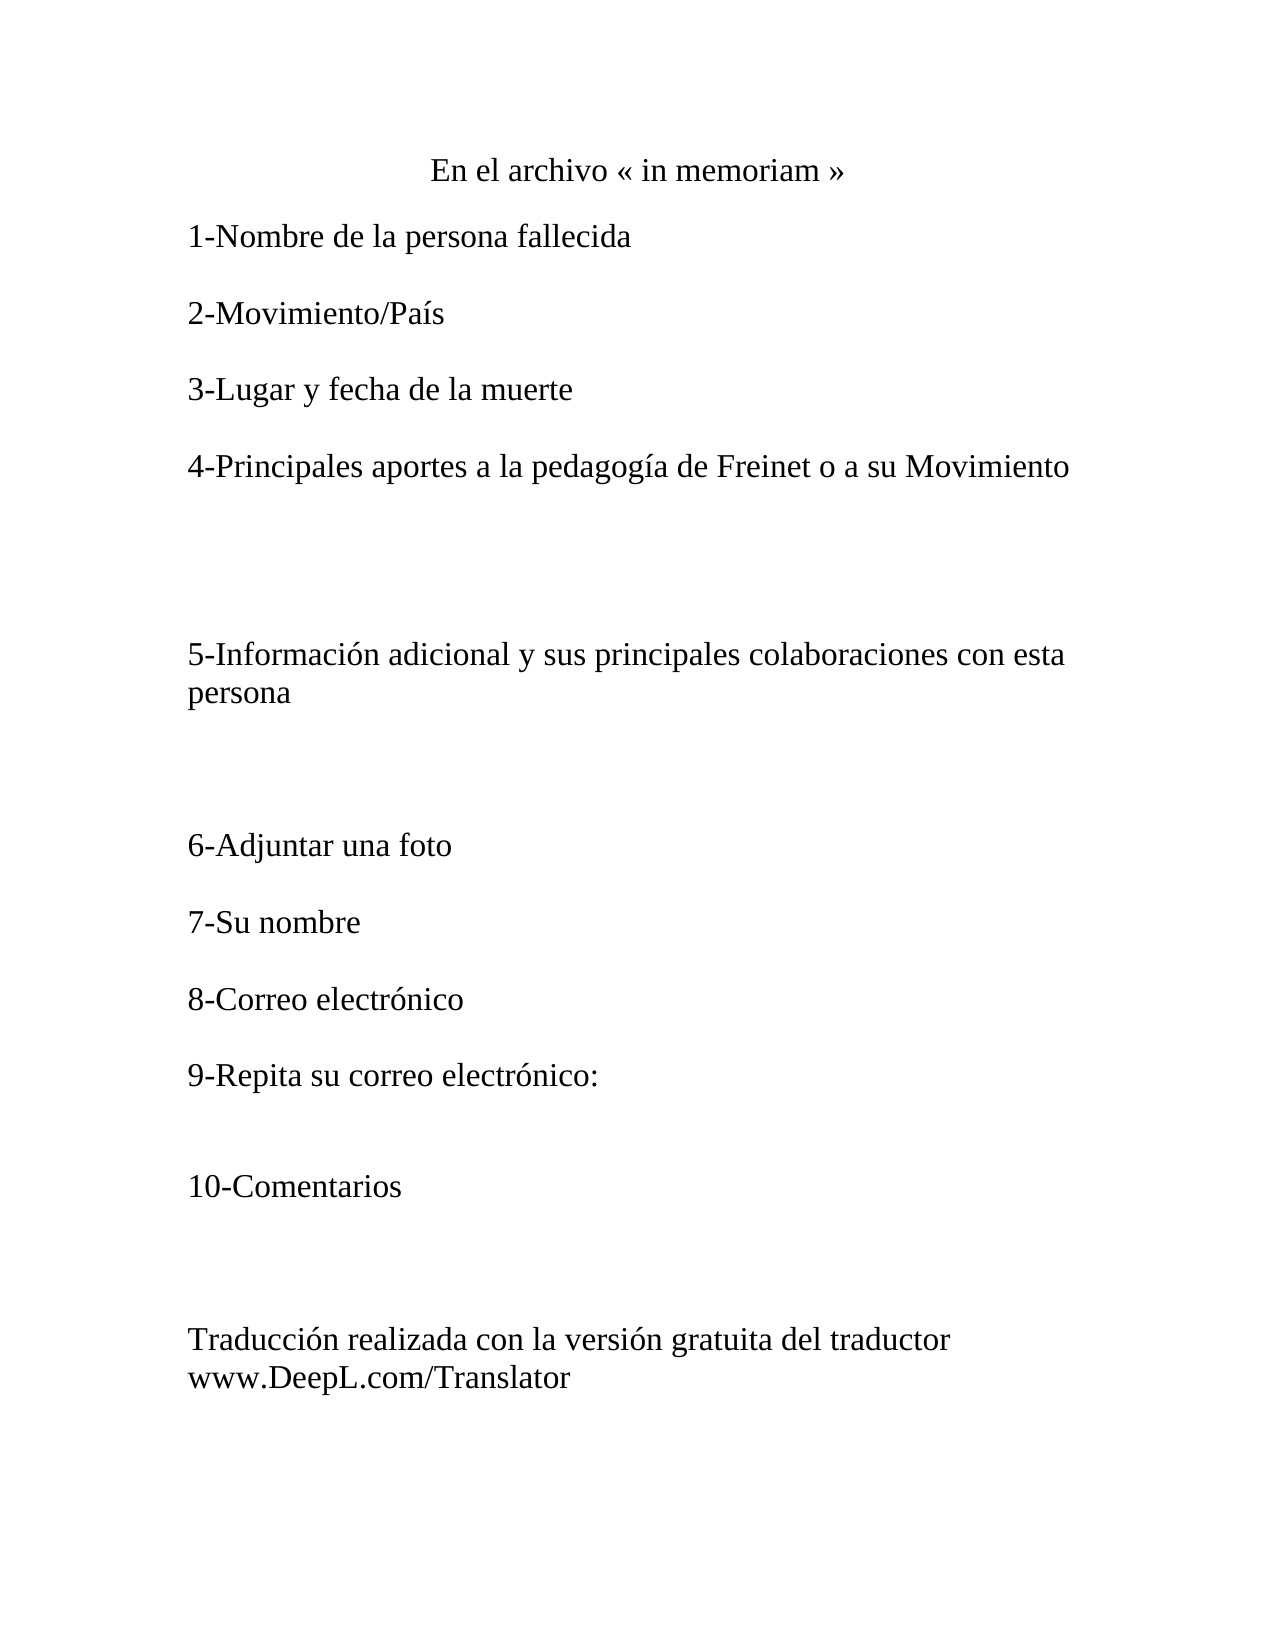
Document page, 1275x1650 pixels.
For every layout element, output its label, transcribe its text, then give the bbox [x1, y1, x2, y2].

text 4-Principales aportes a la pedagogía de Freinet o a su Movimiento [187, 446, 1087, 485]
text En el archivo « in memoriam » [187, 150, 1087, 188]
text 6-Adjuntar una foto [187, 825, 1087, 864]
text 7-Su nombre [187, 902, 1087, 940]
text 9-Repita su correo electrónico: [187, 1055, 1087, 1094]
text 1-Nombre de la persona fallecida [187, 216, 1087, 255]
text 10-Comentarios [187, 1166, 1087, 1204]
text 5-Información adicional y sus principales colaboraciones con esta persona [187, 634, 1087, 710]
text Traducción realizada con la versión gratuita del traductor www.DeepL.com/Translator [187, 1319, 1087, 1396]
text 8-Correo electrónico [187, 979, 1087, 1017]
text 3-Lugar y fecha de la muerte [187, 370, 1087, 408]
text 2-Movimiento/País [187, 293, 1087, 331]
